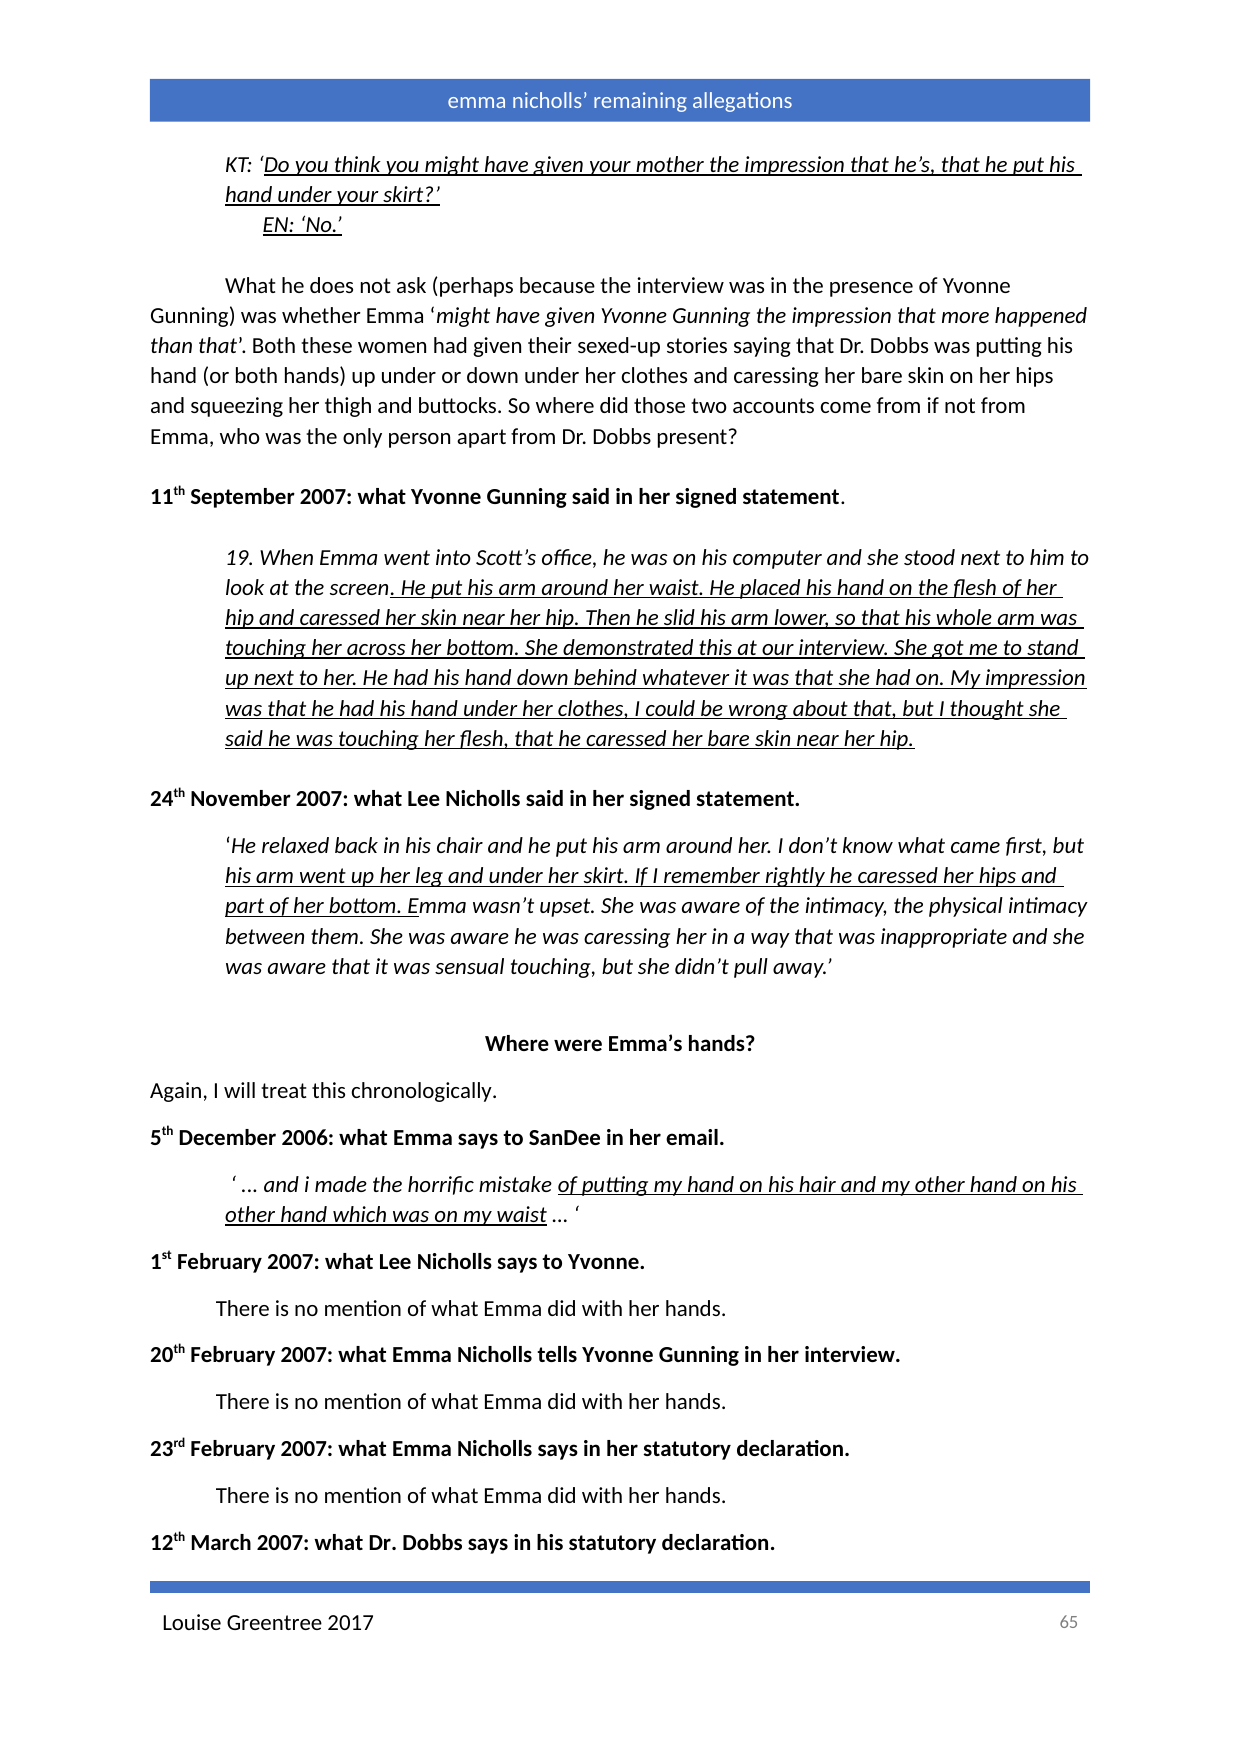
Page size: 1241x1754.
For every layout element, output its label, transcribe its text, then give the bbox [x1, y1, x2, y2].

text ‘He relaxed back in his chair and he put his arm around her. I don’t know what came first, but his arm went up her leg and under her skirt. If I remember rightly he caressed her hips and part of her bottom. Emma wasn’t upset. She was aware of the intimacy, the physical intimacy between them. She was aware he was caressing her in a way that was inappropriate and she was aware that it was sensual touching, but she didn’t pull away.’ [225, 831, 1090, 980]
text Where were Emma’s hands? [150, 1029, 1090, 1057]
text There is no mention of what Emma did with her hands. [150, 1294, 1090, 1322]
text 12th March 2007: what Dr. Dobbs says in his statutory declaration. [150, 1528, 1090, 1556]
text 24th November 2007: what Lee Nicholls said in her signed statement. [150, 784, 1090, 812]
text 23rd February 2007: what Emma Nicholls says in her statutory declaration. [150, 1434, 1090, 1462]
text 1st February 2007: what Lee Nicholls says to Yvonne. [150, 1247, 1090, 1275]
text 19. When Emma went into Scott’s office, he was on his computer and she stood next to him to look at the screen. He put his arm around her waist. He placed his hand on the flesh of her hip and caressed her skin near her hip. Then he slid his arm lower, so that his whole arm was touching her across her bottom. She demonstrated this at our interview. She got me to stand up next to her. He had his hand down behind whatever it was that she had on. My impression was that he had his hand under her clothes, I could be wrong about that, but I thought she said he was touching her flesh, that he caressed her bare skin near her hip. [225, 543, 1090, 752]
text ‘ ... and i made the horrific mistake of putting my hand on his hair and my other hand on his other hand which was on my waist … ‘ [225, 1170, 1090, 1228]
text 20th February 2007: what Emma Nicholls tells Yvonne Gunning in her interview. [150, 1341, 1090, 1369]
text 11th September 2007: what Yvonne Gunning said in her signed statement. [150, 482, 1090, 510]
text KT: ‘Do you think you might have given your mother the impression that he’s, that he put his hand under your skirt?’ [225, 150, 1090, 208]
text Again, I will treat this chronologically. [150, 1076, 1090, 1104]
text What he does not ask (perhaps because the interview was in the presence of Yvonne Gunning) was whether Emma ‘might have given Yvonne Gunning the impression that more happened than that’. Both these women had given their sexed-up stories saying that Dr. Dobbs was putting his hand (or both hands) up under or down under her clothes and caressing her bare skin on her hips and squeezing her thigh and buttocks. So where did those two accounts come from if not from Emma, who was the only person apart from Dr. Dobbs present? [150, 271, 1090, 450]
text 5th December 2006: what Emma says to SanDee in her email. [150, 1123, 1090, 1151]
text There is no mention of what Emma did with her hands. [150, 1481, 1090, 1509]
text EN: ‘No.’ [262, 210, 1090, 238]
text There is no mention of what Emma did with her hands. [150, 1387, 1090, 1416]
